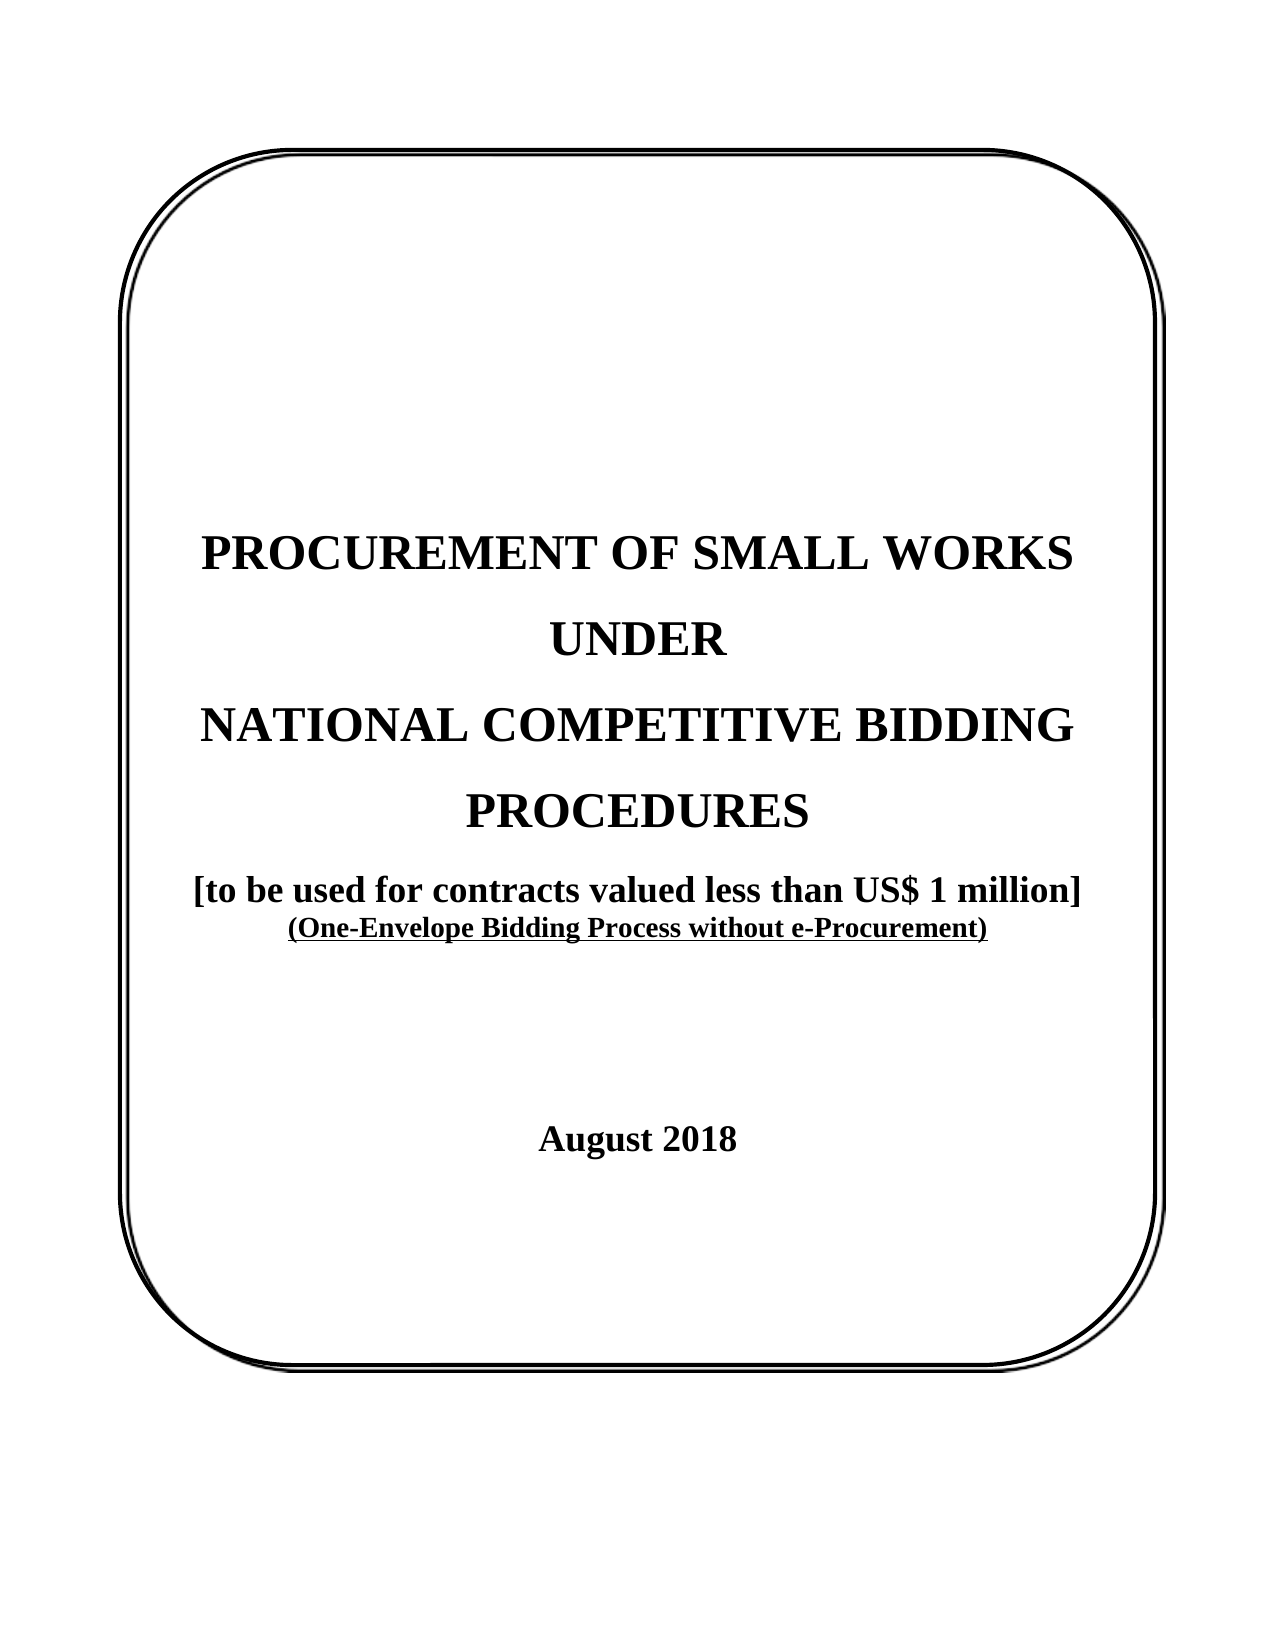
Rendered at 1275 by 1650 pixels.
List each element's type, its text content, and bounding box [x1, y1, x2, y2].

text (One-Envelope Bidding Process without e-Procurement) [150, 911, 1125, 944]
text NATIONAL COMPETITIVE BIDDING PROCEDURES [150, 695, 1125, 839]
text [to be used for contracts valued less than US$ 1 million] [150, 867, 1125, 911]
text PROCUREMENT OF SMALL WORKS UNDER [150, 522, 1125, 666]
text August 2018 [150, 1117, 1125, 1160]
